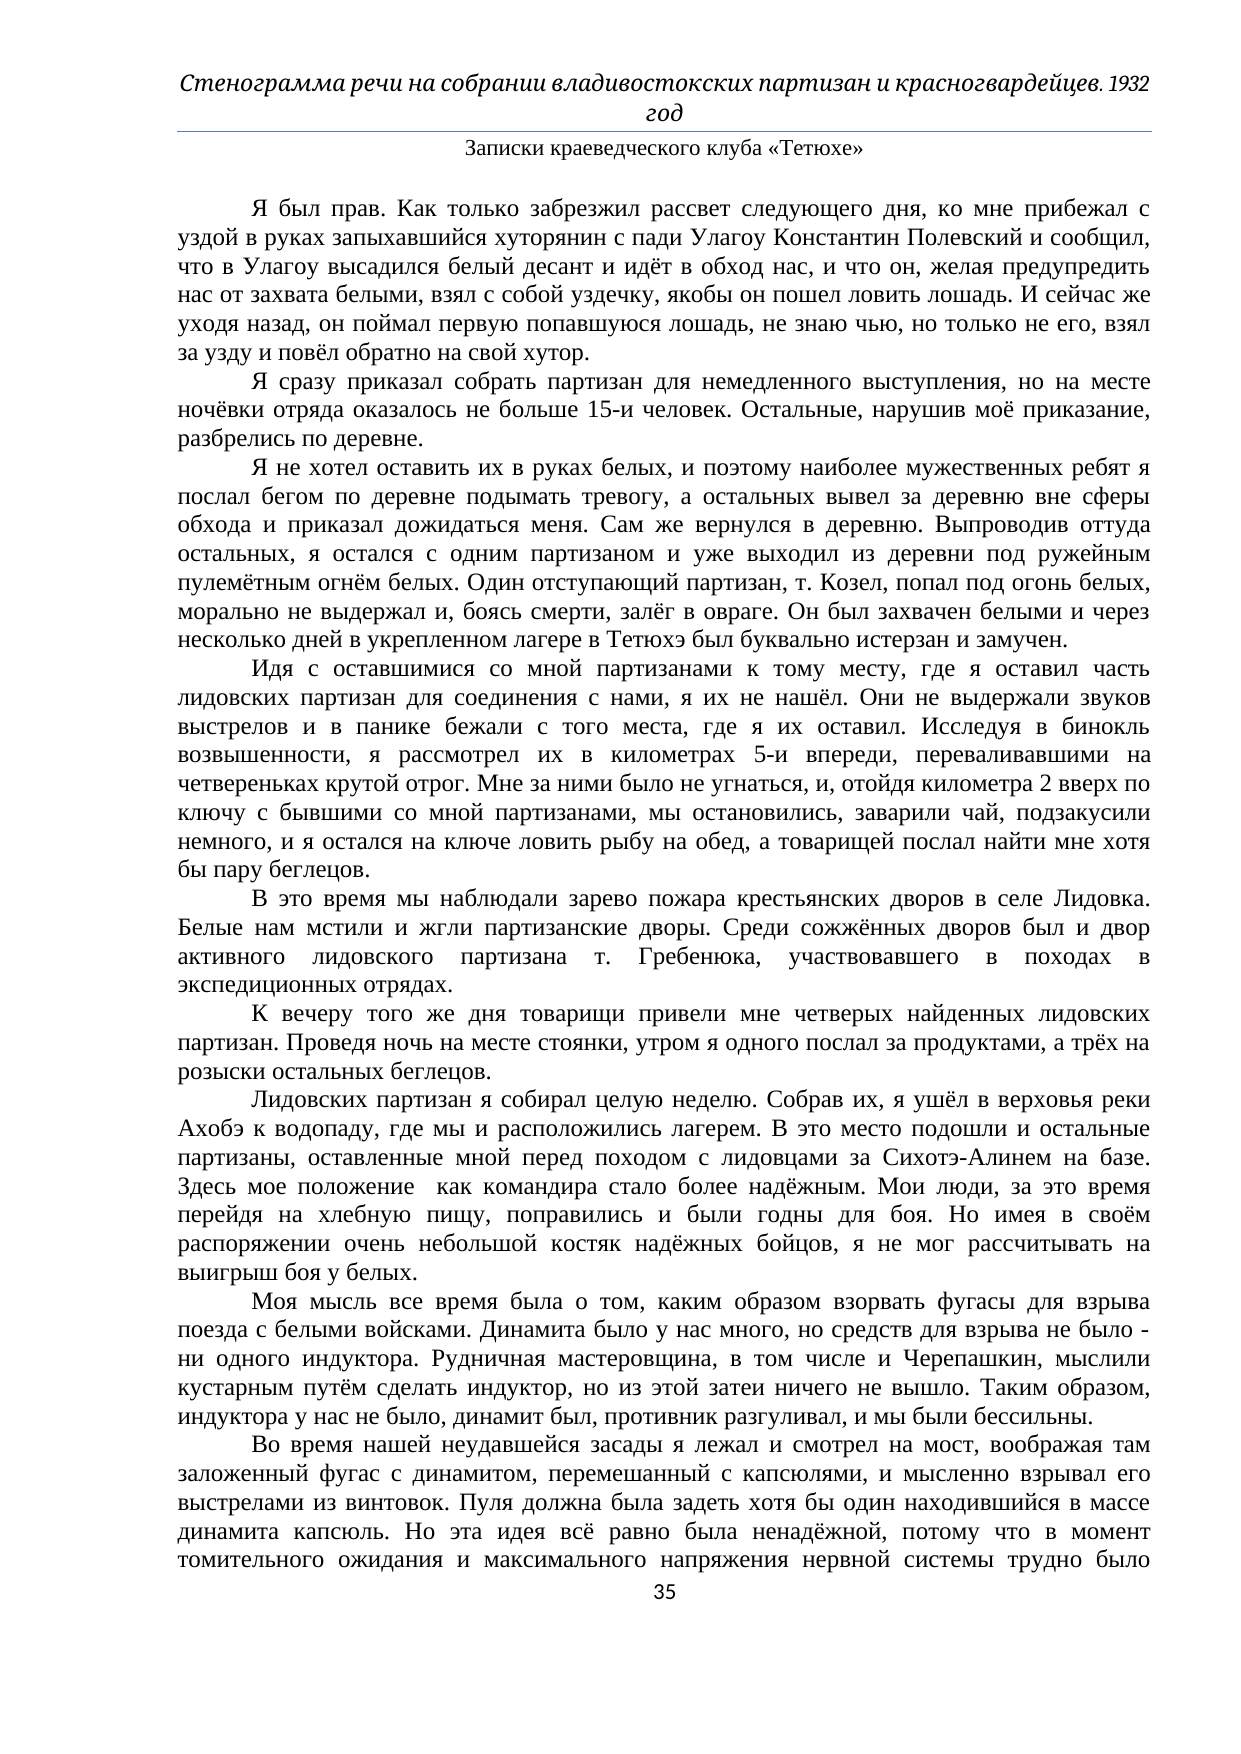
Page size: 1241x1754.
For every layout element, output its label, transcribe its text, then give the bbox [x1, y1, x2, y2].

text Я сразу приказал собрать партизан для немедленного выступления, но на месте ночёвки отряда оказалось не больше 15-и человек. Остальные, нарушив моё приказание, разбрелись по деревне. [177, 366, 1152, 452]
text Я не хотел оставить их в руках белых, и поэтому наиболее мужественных ребят я послал бегом по деревне подымать тревогу, а остальных вывел за деревню вне сферы обхода и приказал дожидаться меня. Сам же вернулся в деревню. Выпроводив оттуда остальных, я остался с одним партизаном и уже выходил из деревни под ружейным пулемётным огнём белых. Один отступающий партизан, т. Козел, попал под огонь белых, морально не выдержал и, боясь смерти, залёг в овраге. Он был захвачен белыми и через несколько дней в укрепленном лагере в Тетюхэ был буквально истерзан и замучен. [177, 452, 1152, 653]
text К вечеру того же дня товарищи привели мне четверых найденных лидовских партизан. Проведя ночь на месте стоянки, утром я одного послал за продуктами, а трёх на розыски остальных беглецов. [177, 998, 1152, 1084]
text Лидовских партизан я собирал целую неделю. Собрав их, я ушёл в верховья реки Ахобэ к водопаду, где мы и расположились лагерем. В это место подошли и остальные партизаны, оставленные мной перед походом с лидовцами за Сихотэ-Алинем на базе. Здесь мое положение как командира стало более надёжным. Мои люди, за это время перейдя на хлебную пищу, поправились и были годны для боя. Но имея в своём распоряжении очень небольшой костяк надёжных бойцов, я не мог рассчитывать на выигрыш боя у белых. [177, 1084, 1152, 1286]
text В это время мы наблюдали зарево пожара крестьянских дворов в селе Лидовка. Белые нам мстили и жгли партизанские дворы. Среди сожжённых дворов был и двор активного лидовского партизана т. Гребенюка, участвовавшего в походах в экспедиционных отрядах. [177, 883, 1152, 998]
text Моя мысль все время была о том, каким образом взорвать фугасы для взрыва поезда с белыми войсками. Динамита было у нас много, но средств для взрыва не было - ни одного индуктора. Рудничная мастеровщина, в том числе и Черепашкин, мыслили кустарным путём сделать индуктор, но из этой затеи ничего не вышло. Таким образом, индуктора у нас не было, динамит был, противник разгуливал, и мы были бессильны. [177, 1286, 1152, 1429]
text Идя с оставшимися со мной партизанами к тому месту, где я оставил часть лидовских партизан для соединения с нами, я их не нашёл. Они не выдержали звуков выстрелов и в панике бежали с того места, где я их оставил. Исследуя в бинокль возвышенности, я рассмотрел их в километрах 5-и впереди, переваливавшими на четвереньках крутой отрог. Мне за ними было не угнаться, и, отойдя километра 2 вверх по ключу с бывшими со мной партизанами, мы остановились, заварили чай, подзакусили немного, и я остался на ключе ловить рыбу на обед, а товарищей послал найти мне хотя бы пару беглецов. [177, 653, 1152, 883]
text Я был прав. Как только забрезжил рассвет следующего дня, ко мне прибежал с уздой в руках запыхавшийся хуторянин с пади Улагоу Константин Полевский и сообщил, что в Улагоу высадился белый десант и идёт в обход нас, и что он, желая предупредить нас от захвата белыми, взял с собой уздечку, якобы он пошел ловить лошадь. И сейчас же уходя назад, он поймал первую попавшуюся лошадь, не знаю чью, но только не его, взял за узду и повёл обратно на свой хутор. [177, 193, 1152, 366]
